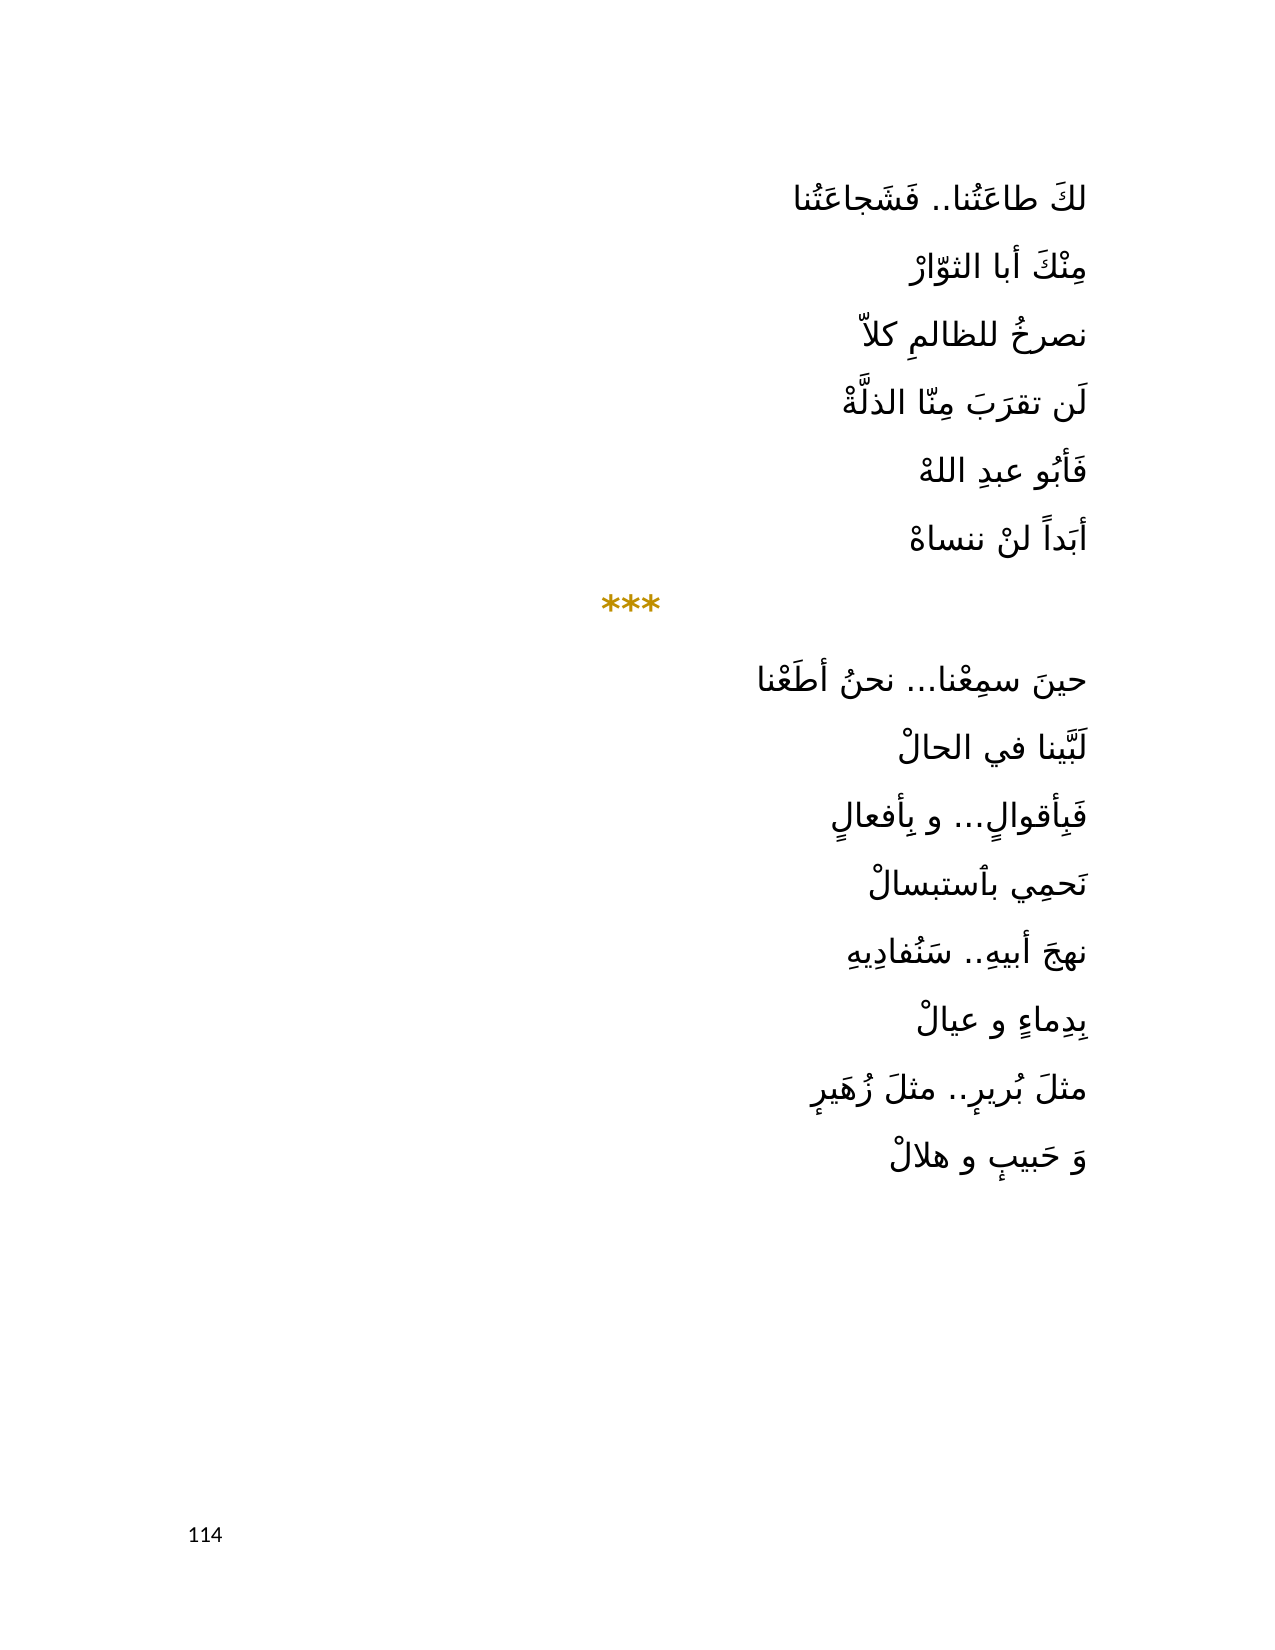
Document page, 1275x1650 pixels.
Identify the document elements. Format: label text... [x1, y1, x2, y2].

text مثلَ بُريرٕ.. مثلَ زُهَيرٕ [187, 1068, 1087, 1107]
text لَن تقرَبَ مِنّا الذلَّةْ [187, 383, 1087, 422]
text لكَ طاعَتُنا.. فَشَجاعَتُنا [187, 179, 1087, 218]
text نصرخُ للظالمِ كلاّ [187, 315, 1087, 354]
text نَحمِي بٱستبسالْ [187, 864, 1087, 903]
text وَ حَبيبٕ و هلالْ [187, 1136, 1087, 1175]
text مِنْكَ أبا الثوّارْ [187, 247, 1087, 286]
text لَبَّينا في الحالْ [187, 728, 1087, 767]
text أبَداً لنْ ننساهْ [187, 519, 1087, 558]
text نهجَ أبيهِ.. سَنُفادِيهِ [187, 932, 1087, 971]
text فَأبُو عبدِ اللهْ [187, 451, 1087, 490]
text بِدِماءٍ و عيالْ [187, 1000, 1087, 1039]
text حينَ سمِعْنا... نحنُ أطَعْنا [187, 660, 1087, 699]
text *** [187, 587, 1087, 631]
text فَبِأقوالٍ... و بِِأفعالٍ [187, 796, 1087, 835]
